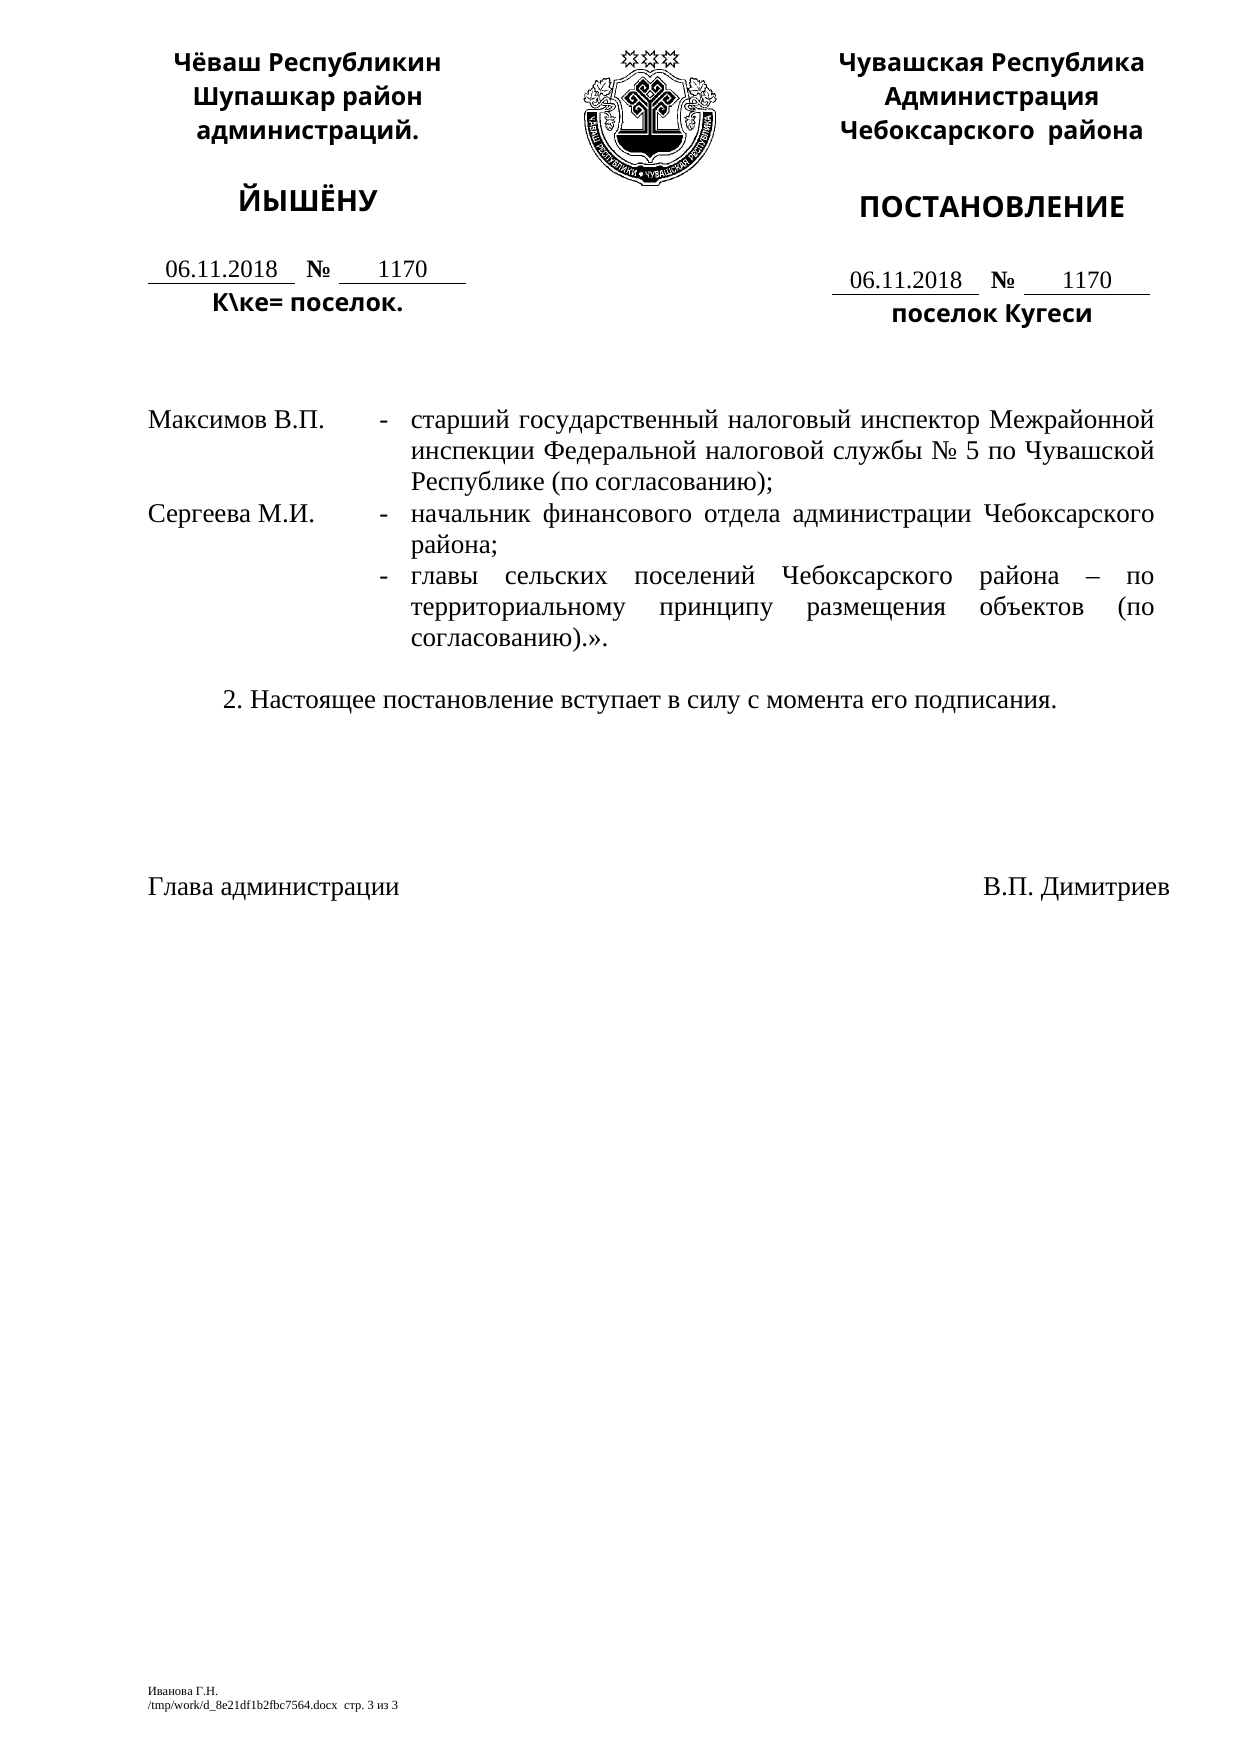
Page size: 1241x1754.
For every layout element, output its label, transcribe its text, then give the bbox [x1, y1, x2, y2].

table_cell - - [368, 403, 399, 497]
table_cell - - [368, 497, 399, 683]
table_header Глава администрации [136, 839, 679, 902]
table_cell Сергеева М.И. [136, 497, 368, 683]
table_header В.П. Димитриев [679, 839, 1181, 902]
list 2. Настоящее постановление вступает в силу с момента его подписания. [148, 683, 1152, 715]
picture [582, 48, 718, 189]
table_cell Кудряшов А.В. Максимов В.П. [136, 403, 368, 497]
table_cell начальник финансового отдела администрации Чебоксарского района; главы сельских поселений Чебоксарского района – по территориальному принципу размещения объектов (по согласованию).». [399, 497, 1167, 683]
